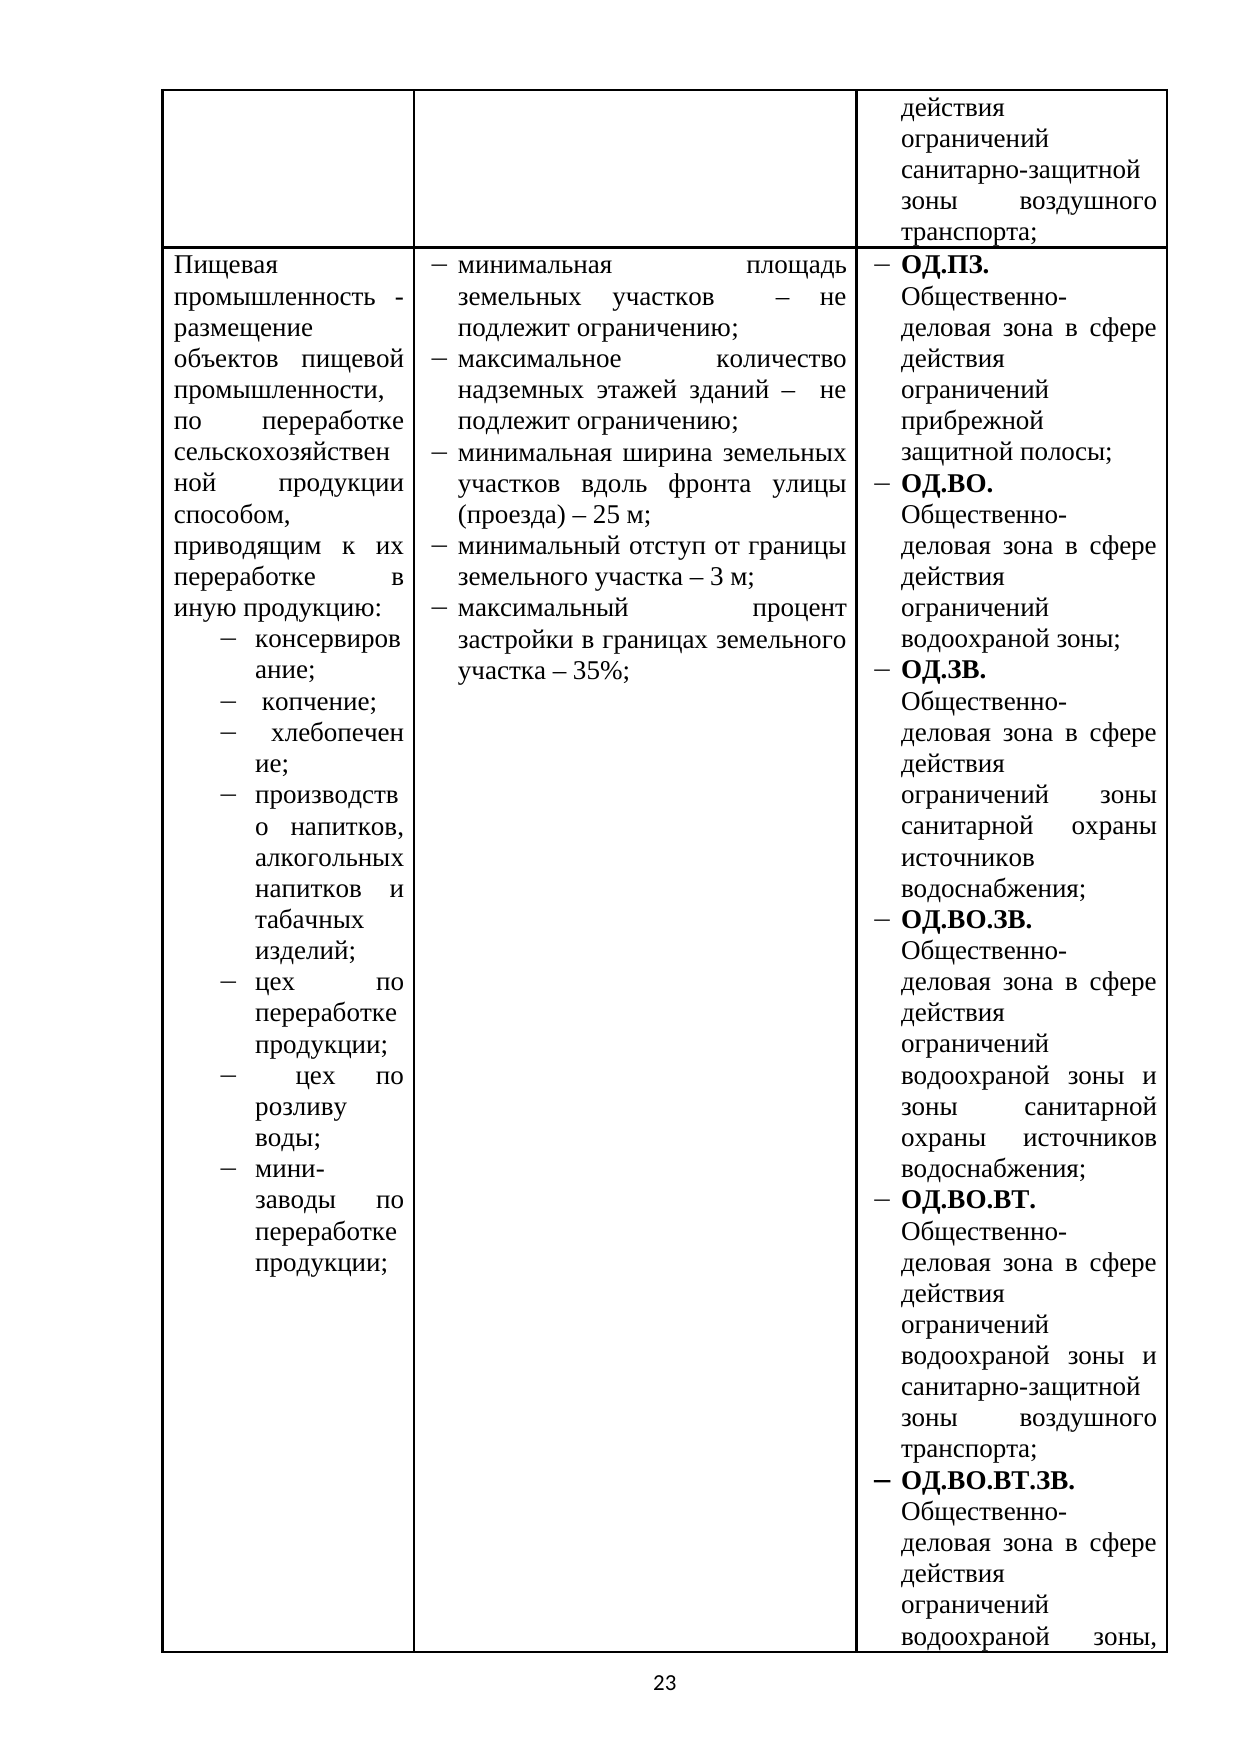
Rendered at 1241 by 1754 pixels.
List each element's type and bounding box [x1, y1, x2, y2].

table_cell [415, 249, 855, 1651]
table_cell [415, 91, 855, 246]
table_cell [164, 249, 413, 1651]
table_cell [858, 91, 1166, 246]
table_cell [164, 91, 413, 246]
table_cell [858, 249, 1166, 1651]
